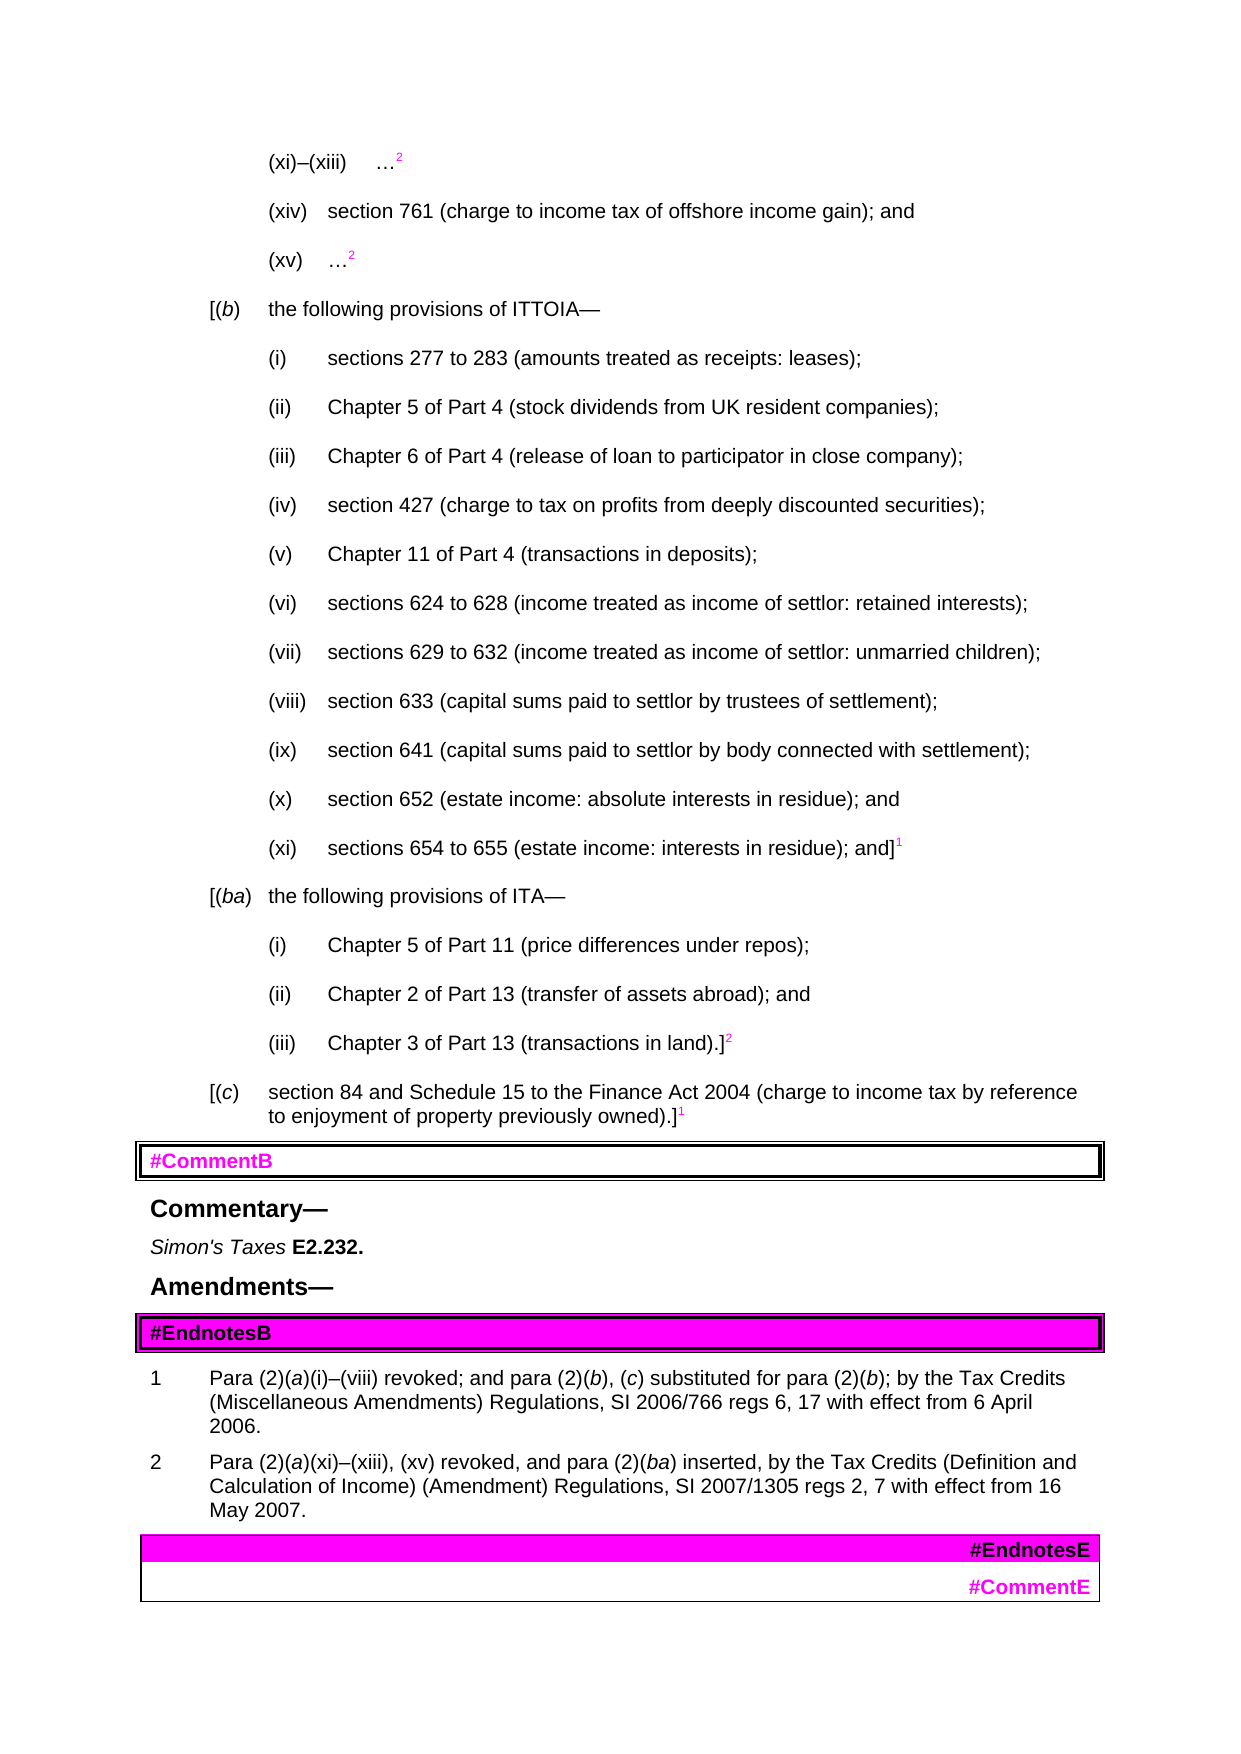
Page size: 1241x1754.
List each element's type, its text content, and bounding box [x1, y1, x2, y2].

text #EndnotesE [142, 1536, 1099, 1562]
text Simon's Taxes E2.232. [150, 1235, 1090, 1259]
text (vi) sections 624 to 628 (income treated as income of settlor: retained interests); [268, 591, 1090, 614]
text (i) Chapter 5 of Part 11 (price differences under repos); [268, 933, 1090, 957]
text (iv) section 427 (charge to tax on profits from deeply discounted securities); [268, 493, 1090, 517]
text [(c) section 84 and Schedule 15 to the Finance Act 2004 (charge to income tax by reference to enjoyment of property previously owned).]1 [209, 1080, 1090, 1128]
text (ix) section 641 (capital sums paid to settlor by body connected with settlement); [268, 737, 1090, 761]
text (iii) Chapter 3 of Part 13 (transactions in land).]2 [268, 1031, 1090, 1055]
text (iii) Chapter 6 of Part 4 (release of loan to participator in close company); [268, 444, 1090, 468]
text (vii) sections 629 to 632 (income treated as income of settlor: unmarried children); [268, 639, 1090, 663]
text (ii) Chapter 5 of Part 4 (stock dividends from UK resident companies); [268, 395, 1090, 419]
text [(b) the following provisions of ITTOIA— [209, 297, 1090, 321]
text (xv) …2 [268, 248, 1090, 272]
text (i) sections 277 to 283 (amounts treated as receipts: leases); [268, 346, 1090, 370]
text Amendments— [150, 1271, 1090, 1300]
text (viii) section 633 (capital sums paid to settlor by trustees of settlement); [268, 688, 1090, 712]
text Commentary— [150, 1194, 1090, 1222]
list 1 Para (2)(a)(i)–(viii) revoked; and para (2)(b), (c) substituted for para (2)(b); by the Tax Credits (Miscellaneous Amendments) Regulations, SI 2006/766 regs 6, 17 with effect from 6 April 2006. [150, 1366, 1090, 1438]
text (x) section 652 (estate income: absolute interests in residue); and [268, 786, 1090, 810]
text #CommentE [142, 1571, 1099, 1601]
text (v) Chapter 11 of Part 4 (transactions in deposits); [268, 542, 1090, 566]
text (ii) Chapter 2 of Part 13 (transfer of assets abroad); and [268, 982, 1090, 1006]
list 2 Para (2)(a)(xi)–(xiii), (xv) revoked, and para (2)(ba) inserted, by the Tax Credits (Definition and Calculation of Income) (Amendment) Regulations, SI 2007/1305 regs 2, 7 with effect from 16 May 2007. [150, 1450, 1090, 1522]
text (xi) sections 654 to 655 (estate income: interests in residue); and]1 [268, 835, 1090, 859]
text (xiv) section 761 (charge to income tax of offshore income gain); and [268, 199, 1090, 223]
text [(ba) the following provisions of ITA— [209, 884, 1090, 908]
text (xi)–(xiii) …2 [268, 150, 1090, 174]
